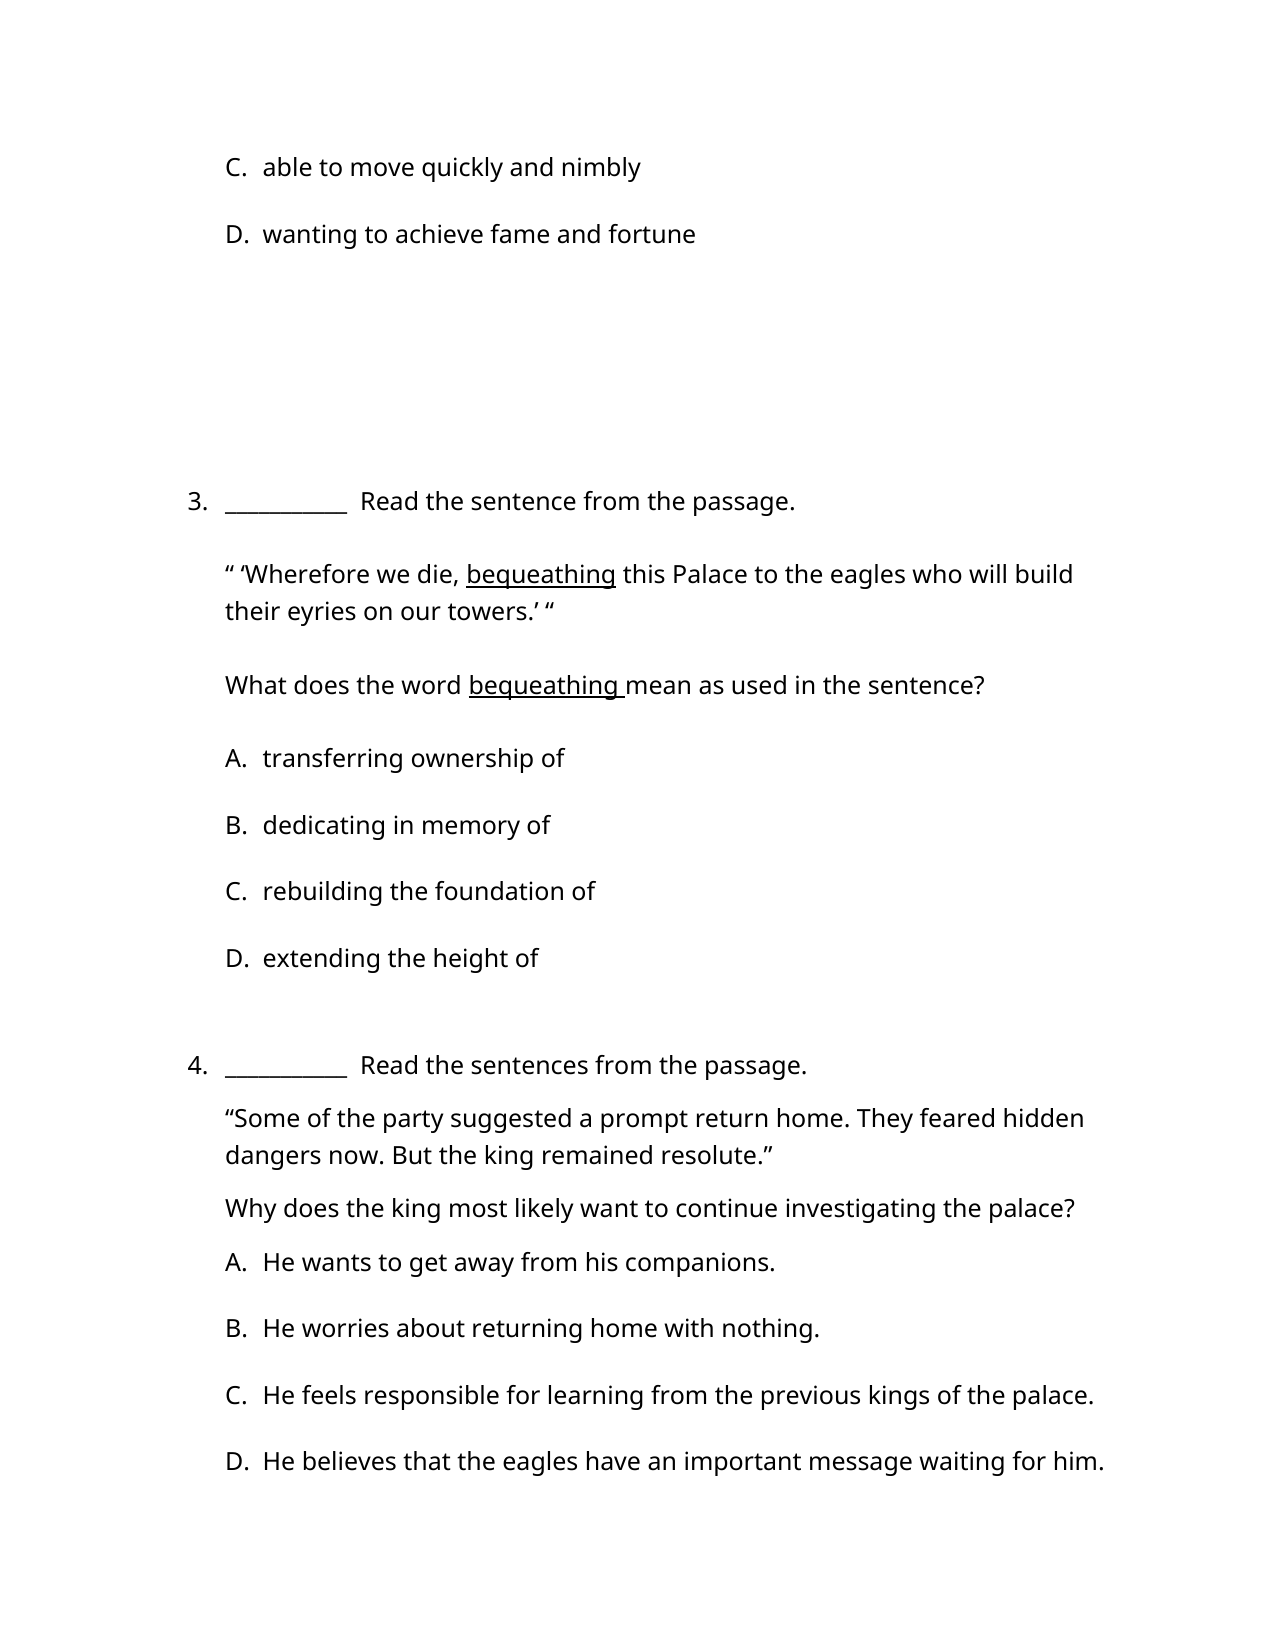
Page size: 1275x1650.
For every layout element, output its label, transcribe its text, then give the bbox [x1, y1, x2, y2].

list able to move quickly and nimbly [225, 150, 1125, 214]
list He wants to get away from his companions. [225, 1244, 1125, 1309]
list He worries about returning home with nothing. [225, 1311, 1125, 1375]
list ___________ Read the sentences from the passage. [187, 1047, 1125, 1081]
list transferring ownership of [225, 741, 1125, 805]
list He believes that the eagles have an important message waiting for him. [225, 1444, 1125, 1478]
list extending the height of [225, 940, 1125, 974]
list He feels responsible for learning from the previous kings of the palace. [225, 1377, 1125, 1442]
list ___________ Read the sentence from the passage. [187, 484, 1125, 518]
list wanting to achieve fame and fortune [225, 216, 1125, 251]
text Why does the king most likely want to continue investigating the palace? [225, 1191, 1125, 1225]
list What does the word bequeathing mean as used in the sentence? [225, 667, 1125, 702]
list rebuilding the foundation of [225, 874, 1125, 938]
list “ ‘Wherefore we die, bequeathing this Palace to the eagles who will build their eyries on our towers.’ “ [225, 557, 1125, 628]
text “Some of the party suggested a prompt return home. They feared hidden dangers now. But the king remained resolute.” [225, 1101, 1125, 1172]
list dedicating in memory of [225, 807, 1125, 872]
